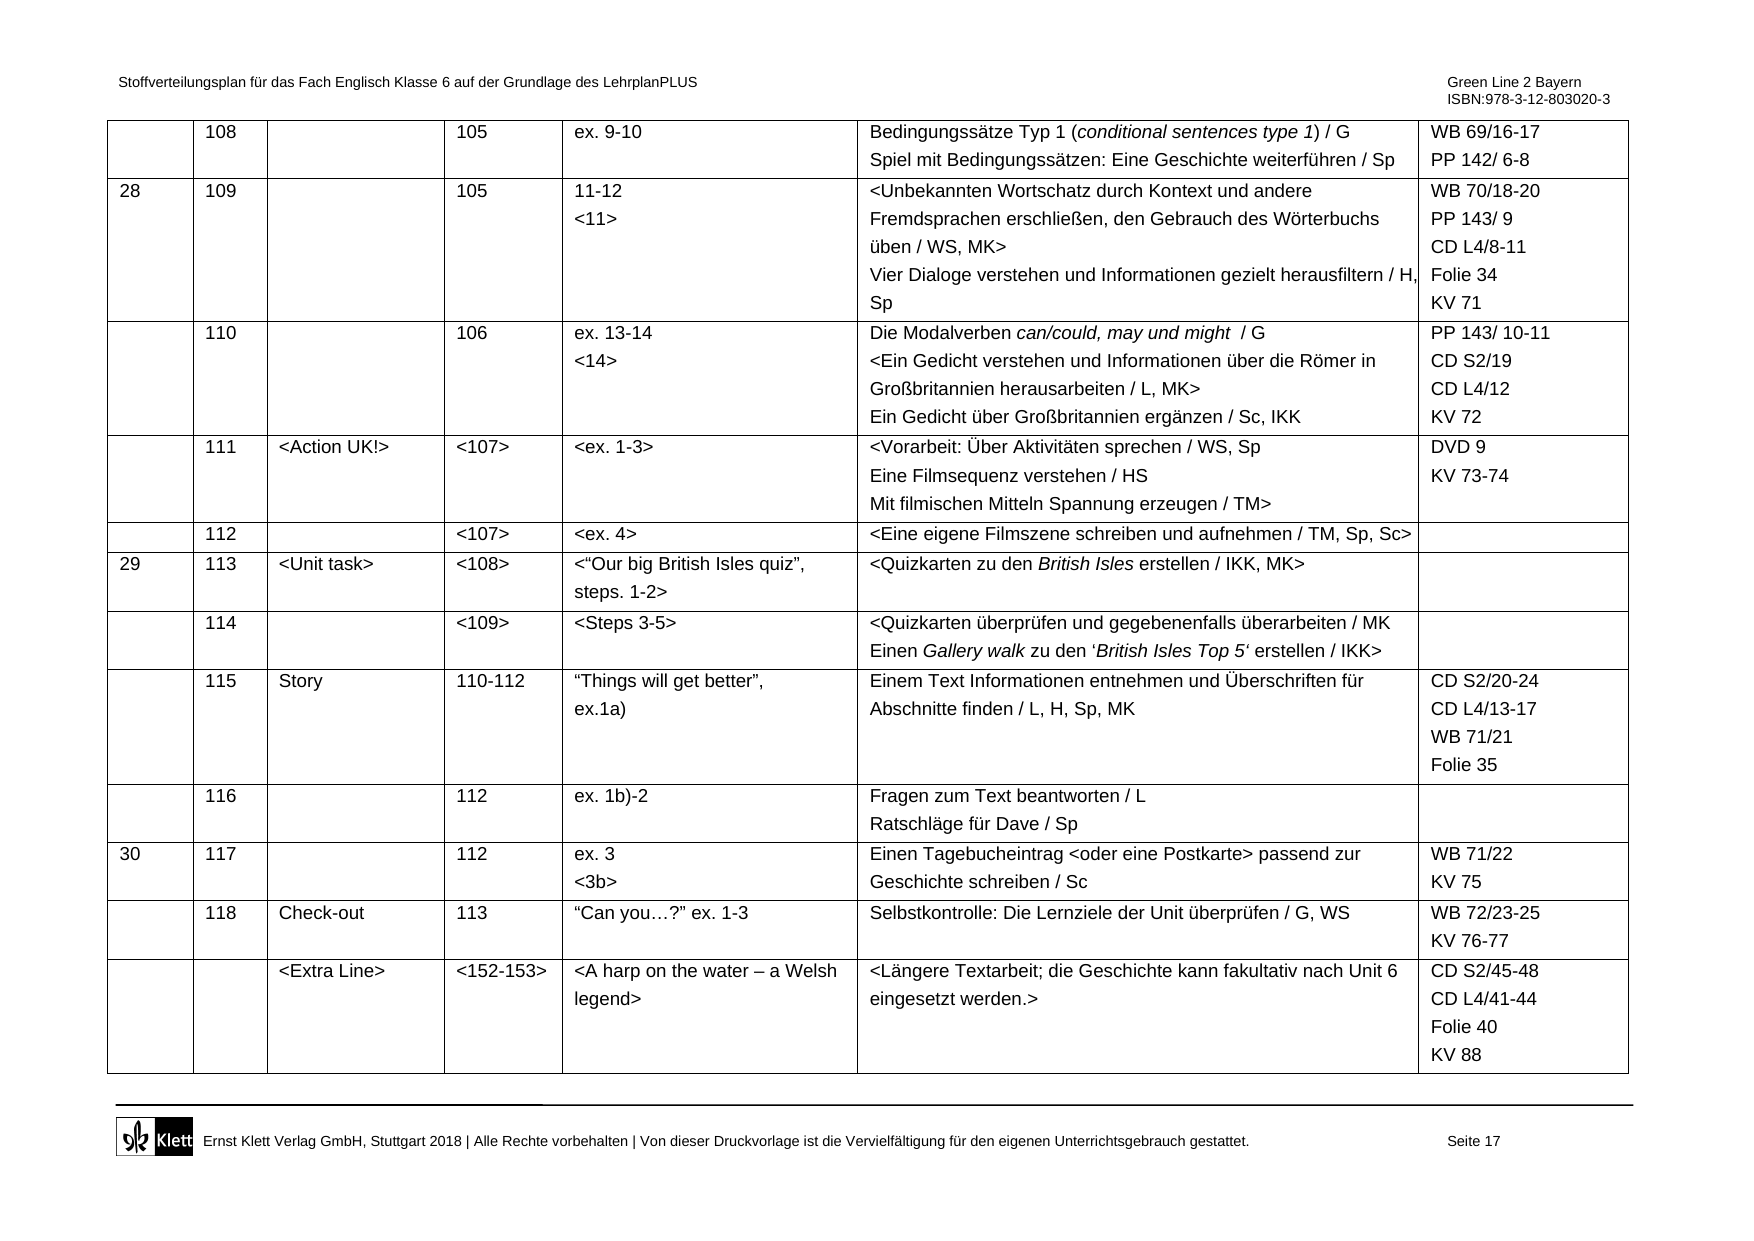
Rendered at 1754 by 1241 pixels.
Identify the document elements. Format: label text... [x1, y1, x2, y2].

table_cell CD S2/45-48 CD L4/41-44 Folie 40 KV 88 [1419, 960, 1628, 1073]
table_cell 110 [194, 322, 267, 435]
table_cell 113 [445, 901, 562, 959]
table_cell ex. 13-14 <14> [563, 322, 857, 435]
table_cell <Action UK!> [268, 436, 444, 522]
table_cell [108, 121, 193, 178]
table_cell 28 [108, 179, 193, 321]
table_cell 111 [194, 436, 267, 522]
table_cell [268, 179, 444, 321]
table_cell <ex. 1-3> [563, 436, 857, 522]
table_cell [108, 436, 193, 522]
table_cell 106 [445, 322, 562, 435]
table_cell “Things will get better”, ex.1a) [563, 670, 857, 783]
table_cell [268, 785, 444, 842]
table_cell <Quizkarten zu den British Isles erstellen / IKK, MK> [858, 553, 1418, 611]
table_cell [108, 322, 193, 435]
table_cell [108, 901, 193, 959]
table_cell 105 [445, 121, 562, 178]
table_cell [1419, 785, 1628, 842]
table_cell <A harp on the water – a Welsh legend> [563, 960, 857, 1073]
table_cell [108, 612, 193, 669]
table_cell [1419, 553, 1628, 611]
table_cell [108, 670, 193, 783]
table_cell 11-12 <11> [563, 179, 857, 321]
table_cell 118 [194, 901, 267, 959]
table_cell WB 71/22 KV 75 [1419, 843, 1628, 900]
table_cell WB 72/23-25 KV 76-77 [1419, 901, 1628, 959]
table_cell DVD 9 KV 73-74 [1419, 436, 1628, 522]
table_cell Fragen zum Text beantworten / L Ratschläge für Dave / Sp [858, 785, 1418, 842]
table_cell 105 [445, 179, 562, 321]
picture [116, 1117, 193, 1156]
table_cell 112 [194, 523, 267, 552]
table_cell WB 70/18-20 PP 143/ 9 CD L4/8-11 Folie 34 KV 71 [1419, 179, 1628, 321]
table_cell 116 [194, 785, 267, 842]
table_cell ex. 3 <3b> [563, 843, 857, 900]
table_cell [268, 843, 444, 900]
table_cell <Längere Textarbeit; die Geschichte kann fakultativ nach Unit 6 eingesetzt werden.> [858, 960, 1418, 1073]
table_cell Bedingungssätze Typ 1 (conditional sentences type 1) / G Spiel mit Bedingungssätzen: Eine Geschichte weiterführen / Sp [858, 121, 1418, 178]
table_cell Die Modalverben can/could, may und might / G <Ein Gedicht verstehen und Informationen über die Römer in Großbritannien herausarbeiten / L, MK> Ein Gedicht über Großbritannien ergänzen / Sc, IKK [858, 322, 1418, 435]
table_cell 110-112 [445, 670, 562, 783]
table_cell [1419, 523, 1628, 552]
table_cell <108> [445, 553, 562, 611]
table_cell 112 [445, 785, 562, 842]
table_cell <“Our big British Isles quiz”, steps. 1-2> [563, 553, 857, 611]
table_cell <Steps 3-5> [563, 612, 857, 669]
table_cell 113 [194, 553, 267, 611]
table_cell [1419, 612, 1628, 669]
table_cell 117 [194, 843, 267, 900]
table_cell [268, 121, 444, 178]
table_cell 29 [108, 553, 193, 611]
table_cell [268, 322, 444, 435]
table_cell Einem Text Informationen entnehmen und Überschriften für Abschnitte finden / L, H, Sp, MK [858, 670, 1418, 783]
table_cell 114 [194, 612, 267, 669]
table_cell CD S2/20-24 CD L4/13-17 WB 71/21 Folie 35 [1419, 670, 1628, 783]
table_cell PP 143/ 10-11 CD S2/19 CD L4/12 KV 72 [1419, 322, 1628, 435]
table_cell “Can you…?” ex. 1-3 [563, 901, 857, 959]
table_cell <152-153> [445, 960, 562, 1073]
table_cell ex. 9-10 [563, 121, 857, 178]
table_cell 115 [194, 670, 267, 783]
table_cell Check-out [268, 901, 444, 959]
table_cell <Eine eigene Filmszene schreiben und aufnehmen / TM, Sp, Sc> [858, 523, 1418, 552]
table_cell <Quizkarten überprüfen und gegebenenfalls überarbeiten / MK Einen Gallery walk zu den ‘British Isles Top 5‘ erstellen / IKK> [858, 612, 1418, 669]
table_cell [108, 523, 193, 552]
table_cell [268, 523, 444, 552]
table_cell <Unit task> [268, 553, 444, 611]
table_cell <Extra Line> [268, 960, 444, 1073]
table_cell Einen Tagebucheintrag <oder eine Postkarte> passend zur Geschichte schreiben / Sc [858, 843, 1418, 900]
table_cell ex. 1b)-2 [563, 785, 857, 842]
table_cell [268, 612, 444, 669]
table_cell Selbstkontrolle: Die Lernziele der Unit überprüfen / G, WS [858, 901, 1418, 959]
table_cell WB 69/16-17 PP 142/ 6-8 [1419, 121, 1628, 178]
table_cell 30 [108, 843, 193, 900]
table_cell 112 [445, 843, 562, 900]
table_cell 108 [194, 121, 267, 178]
table_cell [108, 785, 193, 842]
table_cell <Unbekannten Wortschatz durch Kontext und andere Fremdsprachen erschließen, den Gebrauch des Wörterbuchs üben / WS, MK> Vier Dialoge verstehen und Informationen gezielt herausfiltern / H, Sp [858, 179, 1418, 321]
table_cell <ex. 4> [563, 523, 857, 552]
table_cell <107> [445, 523, 562, 552]
table_cell [108, 960, 193, 1073]
table_cell Story [268, 670, 444, 783]
table_cell <107> [445, 436, 562, 522]
table_cell <Vorarbeit: Über Aktivitäten sprechen / WS, Sp Eine Filmsequenz verstehen / HS Mit filmischen Mitteln Spannung erzeugen / TM> [858, 436, 1418, 522]
table_cell <109> [445, 612, 562, 669]
table_cell [194, 960, 267, 1073]
table_cell 109 [194, 179, 267, 321]
